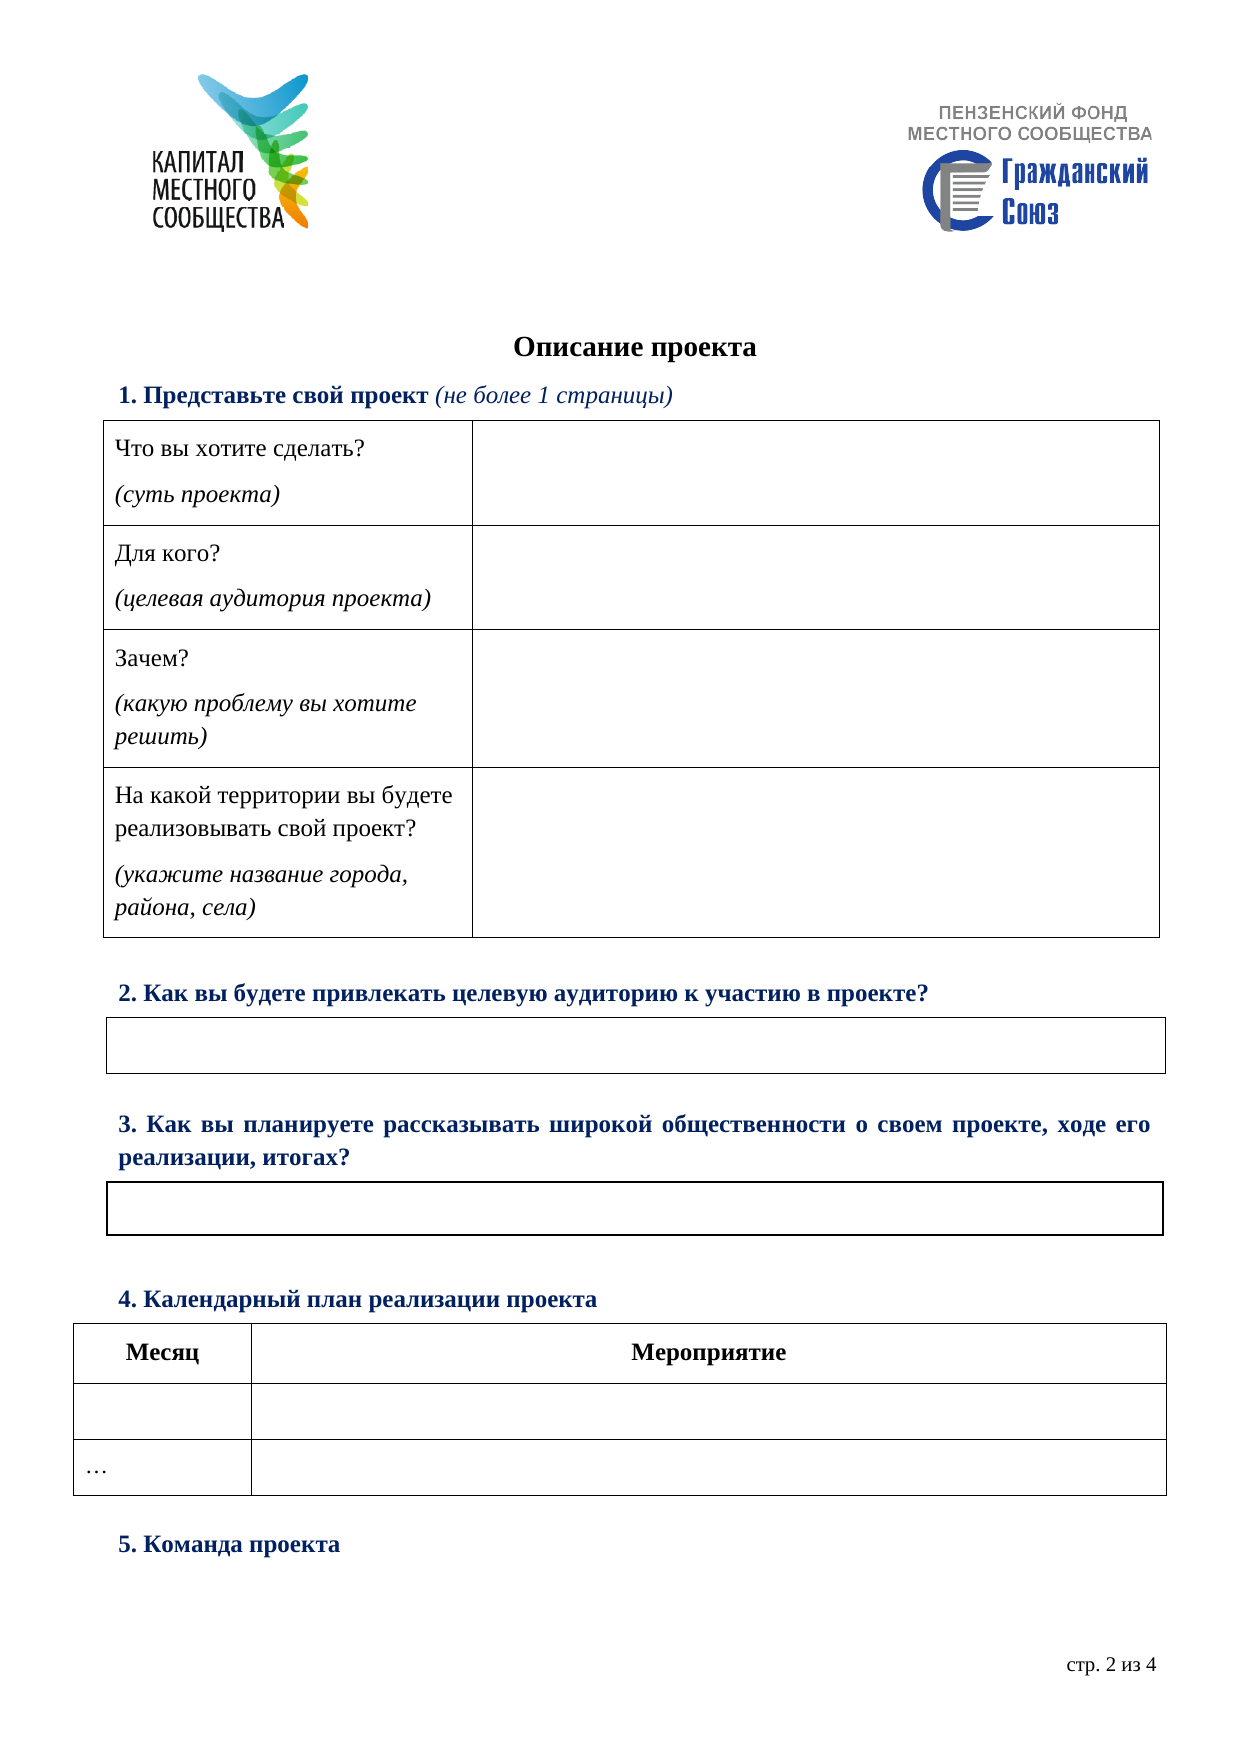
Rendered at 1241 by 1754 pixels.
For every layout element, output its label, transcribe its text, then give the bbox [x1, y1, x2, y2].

text 2. Как вы будете привлекать целевую аудиторию к участию в проекте? [118, 978, 1152, 1006]
table_cell [74, 1384, 251, 1439]
table_cell [473, 768, 1159, 937]
table_header Что вы хотите сделать? (суть проекта) [104, 421, 472, 524]
text 3. Как вы планируете рассказывать широкой общественности о своем проекте, ходе его реализации, итогах? [118, 1109, 1152, 1170]
table_header [107, 1018, 1165, 1073]
text Описание проекта [118, 329, 1152, 363]
table_cell На какой территории вы будете реализовывать свой проект? (укажите название города, района, села) [104, 768, 472, 937]
table_header Мероприятие [252, 1324, 1166, 1382]
table_header [108, 1183, 1162, 1234]
table_cell [252, 1384, 1166, 1439]
text 1. Представьте свой проект (не более 1 страницы) [118, 381, 1152, 409]
table_cell [252, 1440, 1166, 1495]
table_cell Для кого? (целевая аудитория проекта) [104, 526, 472, 629]
table_cell … [74, 1440, 251, 1495]
text 5. Команда проекта [118, 1529, 1152, 1558]
table_header Месяц [74, 1324, 251, 1382]
table_header [473, 421, 1159, 524]
text 4. Календарный план реализации проекта [118, 1284, 1152, 1313]
table_cell [473, 526, 1159, 629]
table_cell [473, 630, 1159, 767]
table_cell Зачем? (какую проблему вы хотите решить) [104, 630, 472, 767]
